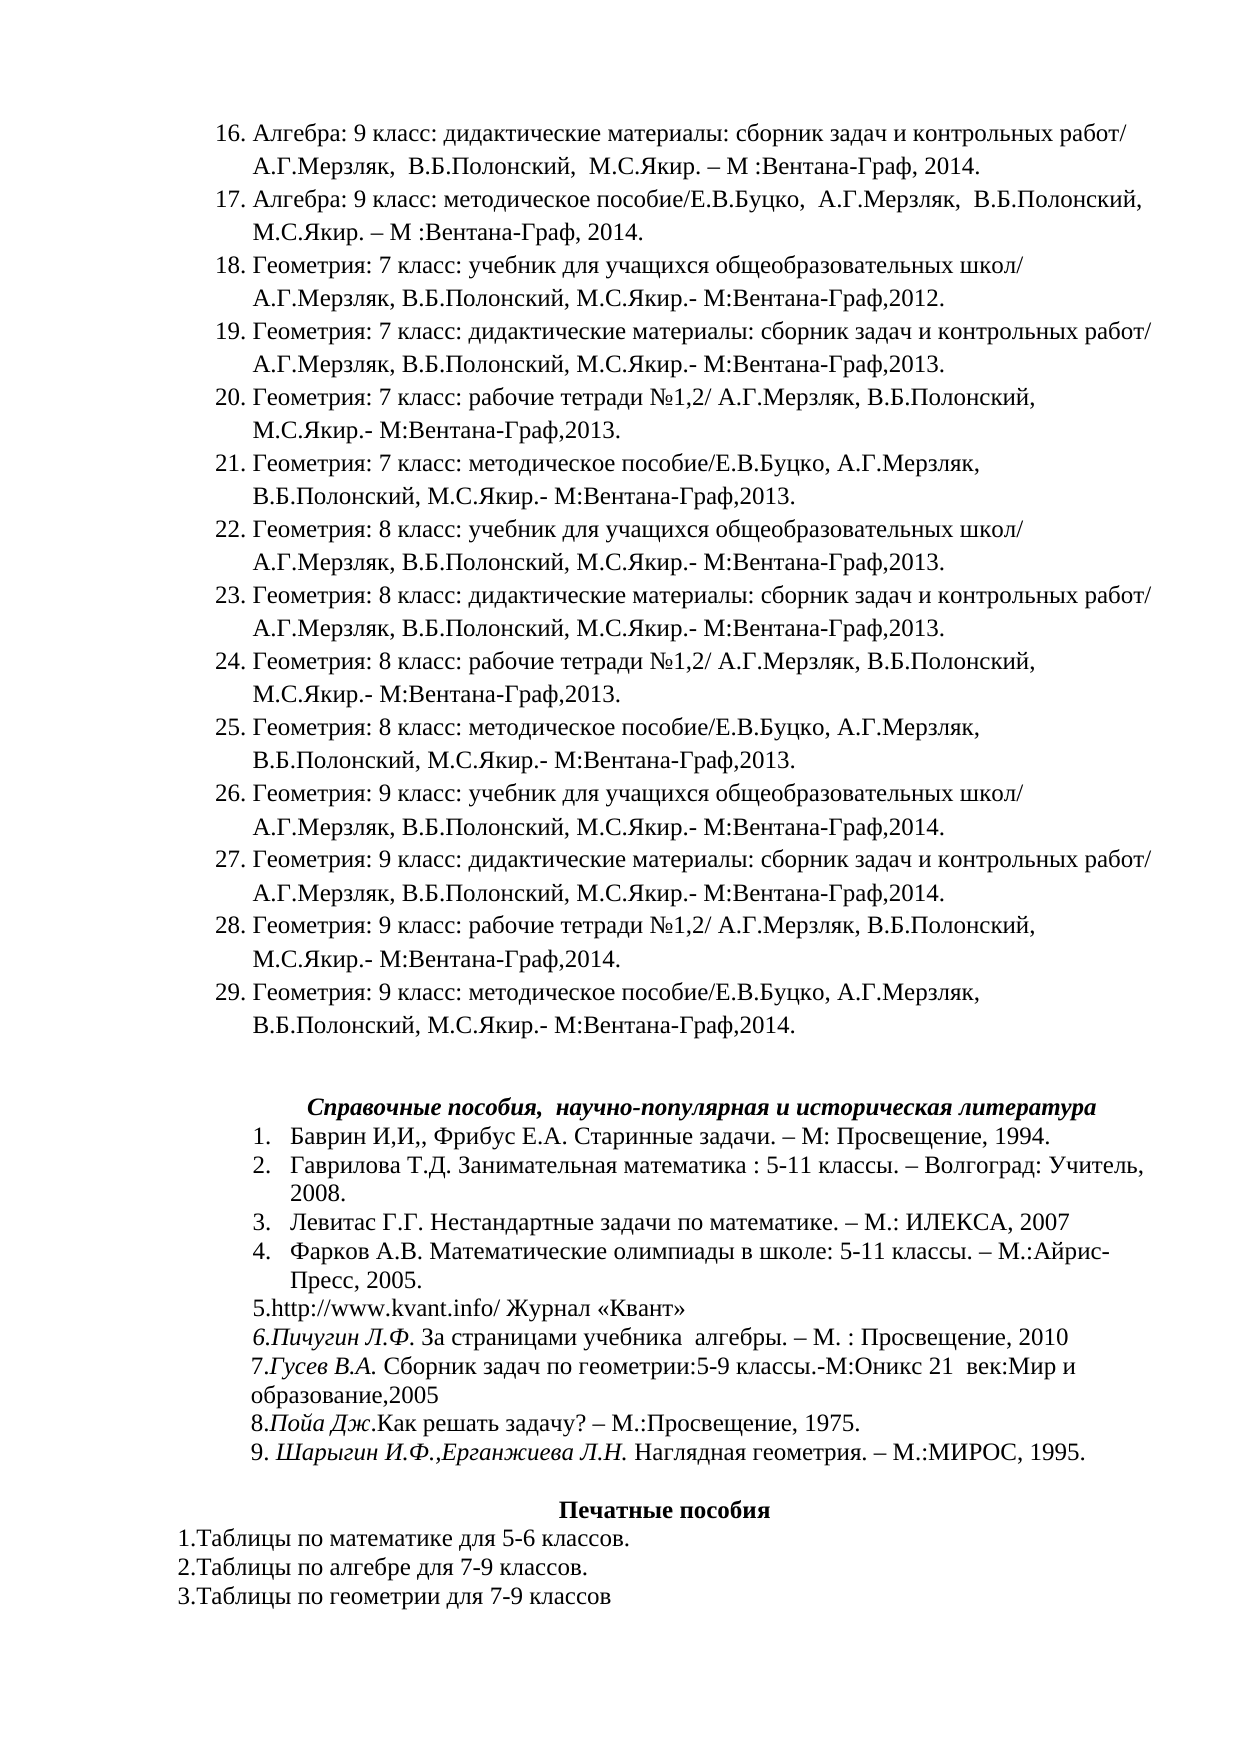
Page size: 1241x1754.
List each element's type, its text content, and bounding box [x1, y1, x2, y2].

list Геометрия: 7 класс: дидактические материалы: сборник задач и контрольных работ/ А.Г.Мерзляк, В.Б.Полонский, М.С.Якир.- М:Вентана-Граф,2013. [215, 316, 1152, 378]
list Геометрия: 9 класс: учебник для учащихся общеобразовательных школ/ А.Г.Мерзляк, В.Б.Полонский, М.С.Якир.- М:Вентана-Граф,2014. [215, 778, 1152, 840]
text 5.http://www.kvant.info/ Журнал «Квант» [252, 1293, 1152, 1322]
list Геометрия: 8 класс: рабочие тетради №1,2/ А.Г.Мерзляк, В.Б.Полонский, М.С.Якир.- М:Вентана-Граф,2013. [215, 646, 1152, 708]
list Алгебра: 9 класс: методическое пособие/Е.В.Буцко, А.Г.Мерзляк, В.Б.Полонский, М.С.Якир. – М :Вентана-Граф, 2014. [215, 184, 1152, 246]
list Геометрия: 7 класс: методическое пособие/Е.В.Буцко, А.Г.Мерзляк, В.Б.Полонский, М.С.Якир.- М:Вентана-Граф,2013. [215, 448, 1152, 510]
text 2.Таблицы по алгебре для 7-9 классов. [177, 1552, 1152, 1581]
text Печатные пособия [177, 1495, 1152, 1523]
list Геометрия: 8 класс: методическое пособие/Е.В.Буцко, А.Г.Мерзляк, В.Б.Полонский, М.С.Якир.- М:Вентана-Граф,2013. [215, 712, 1152, 774]
text 1.Таблицы по математике для 5-6 классов. [177, 1523, 1152, 1552]
text 9. Шарыгин И.Ф.,Ерганжиева Л.Н. Наглядная геометрия. – М.:МИРОС, 1995. [177, 1437, 1152, 1466]
list Баврин И,И,, Фрибус Е.А. Старинные задачи. – М: Просвещение, 1994. [252, 1121, 1152, 1150]
text 8.Пойа Дж.Как решать задачу? – М.:Просвещение, 1975. [177, 1408, 1152, 1437]
list Геометрия: 9 класс: методическое пособие/Е.В.Буцко, А.Г.Мерзляк, В.Б.Полонский, М.С.Якир.- М:Вентана-Граф,2014. [215, 977, 1152, 1038]
text 7.Гусев В.А. Сборник задач по геометрии:5-9 классы.-М:Оникс 21 век:Мир и образование,2005 [251, 1351, 1152, 1408]
list Фарков А.В. Математические олимпиады в школе: 5-11 классы. – М.:Айрис-Пресс, 2005. [252, 1236, 1152, 1293]
list Геометрия: 7 класс: учебник для учащихся общеобразовательных школ/ А.Г.Мерзляк, В.Б.Полонский, М.С.Якир.- М:Вентана-Граф,2012. [215, 250, 1152, 312]
text 3.Таблицы по геометрии для 7-9 классов [177, 1581, 1152, 1610]
list Алгебра: 9 класс: дидактические материалы: сборник задач и контрольных работ/ А.Г.Мерзляк, В.Б.Полонский, М.С.Якир. – М :Вентана-Граф, 2014. [215, 118, 1152, 180]
list Геометрия: 9 класс: дидактические материалы: сборник задач и контрольных работ/ А.Г.Мерзляк, В.Б.Полонский, М.С.Якир.- М:Вентана-Граф,2014. [215, 844, 1152, 906]
list Геометрия: 9 класс: рабочие тетради №1,2/ А.Г.Мерзляк, В.Б.Полонский, М.С.Якир.- М:Вентана-Граф,2014. [215, 911, 1152, 972]
text 6.Пичугин Л.Ф. За страницами учебника алгебры. – М. : Просвещение, 2010 [252, 1322, 1152, 1351]
list Геометрия: 8 класс: дидактические материалы: сборник задач и контрольных работ/ А.Г.Мерзляк, В.Б.Полонский, М.С.Якир.- М:Вентана-Граф,2013. [215, 580, 1152, 642]
list Гаврилова Т.Д. Занимательная математика : 5-11 классы. – Волгоград: Учитель, 2008. [252, 1150, 1152, 1207]
list Левитас Г.Г. Нестандартные задачи по математике. – М.: ИЛЕКСА, 2007 [252, 1207, 1152, 1236]
text Справочные пособия, научно-популярная и историческая литература [252, 1092, 1152, 1121]
list Геометрия: 8 класс: учебник для учащихся общеобразовательных школ/ А.Г.Мерзляк, В.Б.Полонский, М.С.Якир.- М:Вентана-Граф,2013. [215, 514, 1152, 576]
list Геометрия: 7 класс: рабочие тетради №1,2/ А.Г.Мерзляк, В.Б.Полонский, М.С.Якир.- М:Вентана-Граф,2013. [215, 382, 1152, 444]
